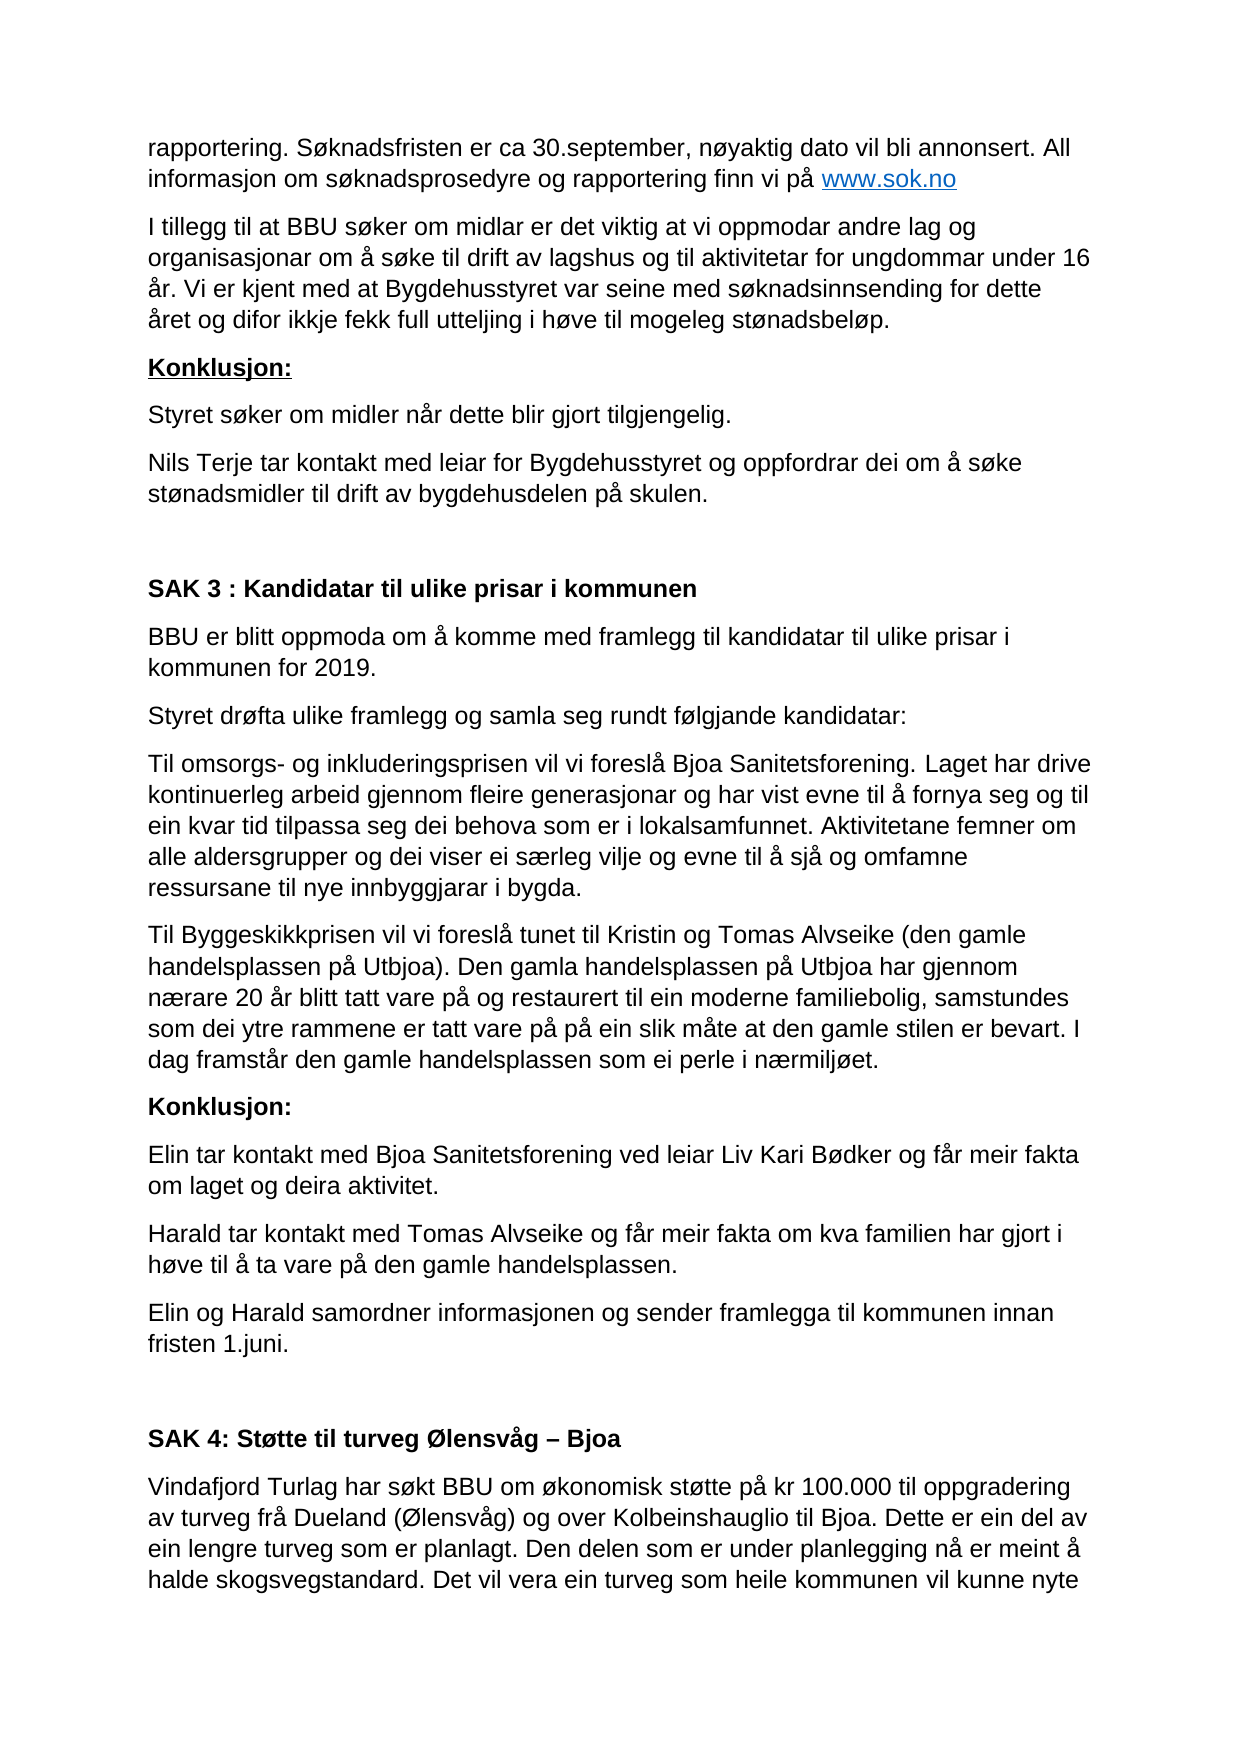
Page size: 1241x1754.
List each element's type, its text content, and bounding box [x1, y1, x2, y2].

text I tillegg til at BBU søker om midlar er det viktig at vi oppmodar andre lag og organisasjonar om å søke til drift av lagshus og til aktivitetar for ungdommar under 16 år. Vi er kjent med at Bygdehusstyret var seine med søknadsinnsending for dette året og difor ikkje fekk full utteljing i høve til mogeleg stønadsbeløp. [148, 212, 1093, 333]
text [148, 1472, 1093, 1593]
text SAK 4: Støtte til turveg Ølensvåg – Bjoa [148, 1424, 1093, 1453]
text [148, 133, 1093, 193]
text Styret drøfta ulike framlegg og samla seg rundt følgjande kandidatar: [148, 701, 1093, 729]
text Konklusjon: [148, 1092, 1093, 1121]
text Til omsorgs- og inkluderingsprisen vil vi foreslå Bjoa Sanitetsforening. Laget har drive kontinuerleg arbeid gjennom fleire generasjonar og har vist evne til å fornya seg og til ein kvar tid tilpassa seg dei behova som er i lokalsamfunnet. Aktivitetane femner om alle aldersgrupper og dei viser ei særleg vilje og evne til å sjå og omfamne ressursane til nye innbyggjarar i bygda. [148, 748, 1093, 901]
text SAK 3 : Kandidatar til ulike prisar i kommunen [148, 574, 1093, 603]
text Nils Terje tar kontakt med leiar for Bygdehusstyret og oppfordrar dei om å søke stønadsmidler til drift av bygdehusdelen på skulen. [148, 448, 1093, 508]
text Elin og Harald samordner informasjonen og sender framlegga til kommunen innan fristen 1.juni. [148, 1297, 1093, 1357]
text Til Byggeskikkprisen vil vi foreslå tunet til Kristin og Tomas Alvseike (den gamle handelsplassen på Utbjoa). Den gamla handelsplassen på Utbjoa har gjennom nærare 20 år blitt tatt vare på og restaurert til ein moderne familiebolig, samstundes som dei ytre rammene er tatt vare på på ein slik måte at den gamle stilen er bevart. I dag framstår den gamle handelsplassen som ei perle i nærmiljøet. [148, 920, 1093, 1073]
text BBU er blitt oppmoda om å komme med framlegg til kandidatar til ulike prisar i kommunen for 2019. [148, 622, 1093, 682]
text Styret søker om midler når dette blir gjort tilgjengelig. [148, 400, 1093, 429]
text Harald tar kontakt med Tomas Alvseike og får meir fakta om kva familien har gjort i høve til å ta vare på den gamle handelsplassen. [148, 1219, 1093, 1278]
text Konklusjon: [148, 352, 1093, 381]
text Elin tar kontakt med Bjoa Sanitetsforening ved leiar Liv Kari Bødker og får meir fakta om laget og deira aktivitet. [148, 1140, 1093, 1200]
